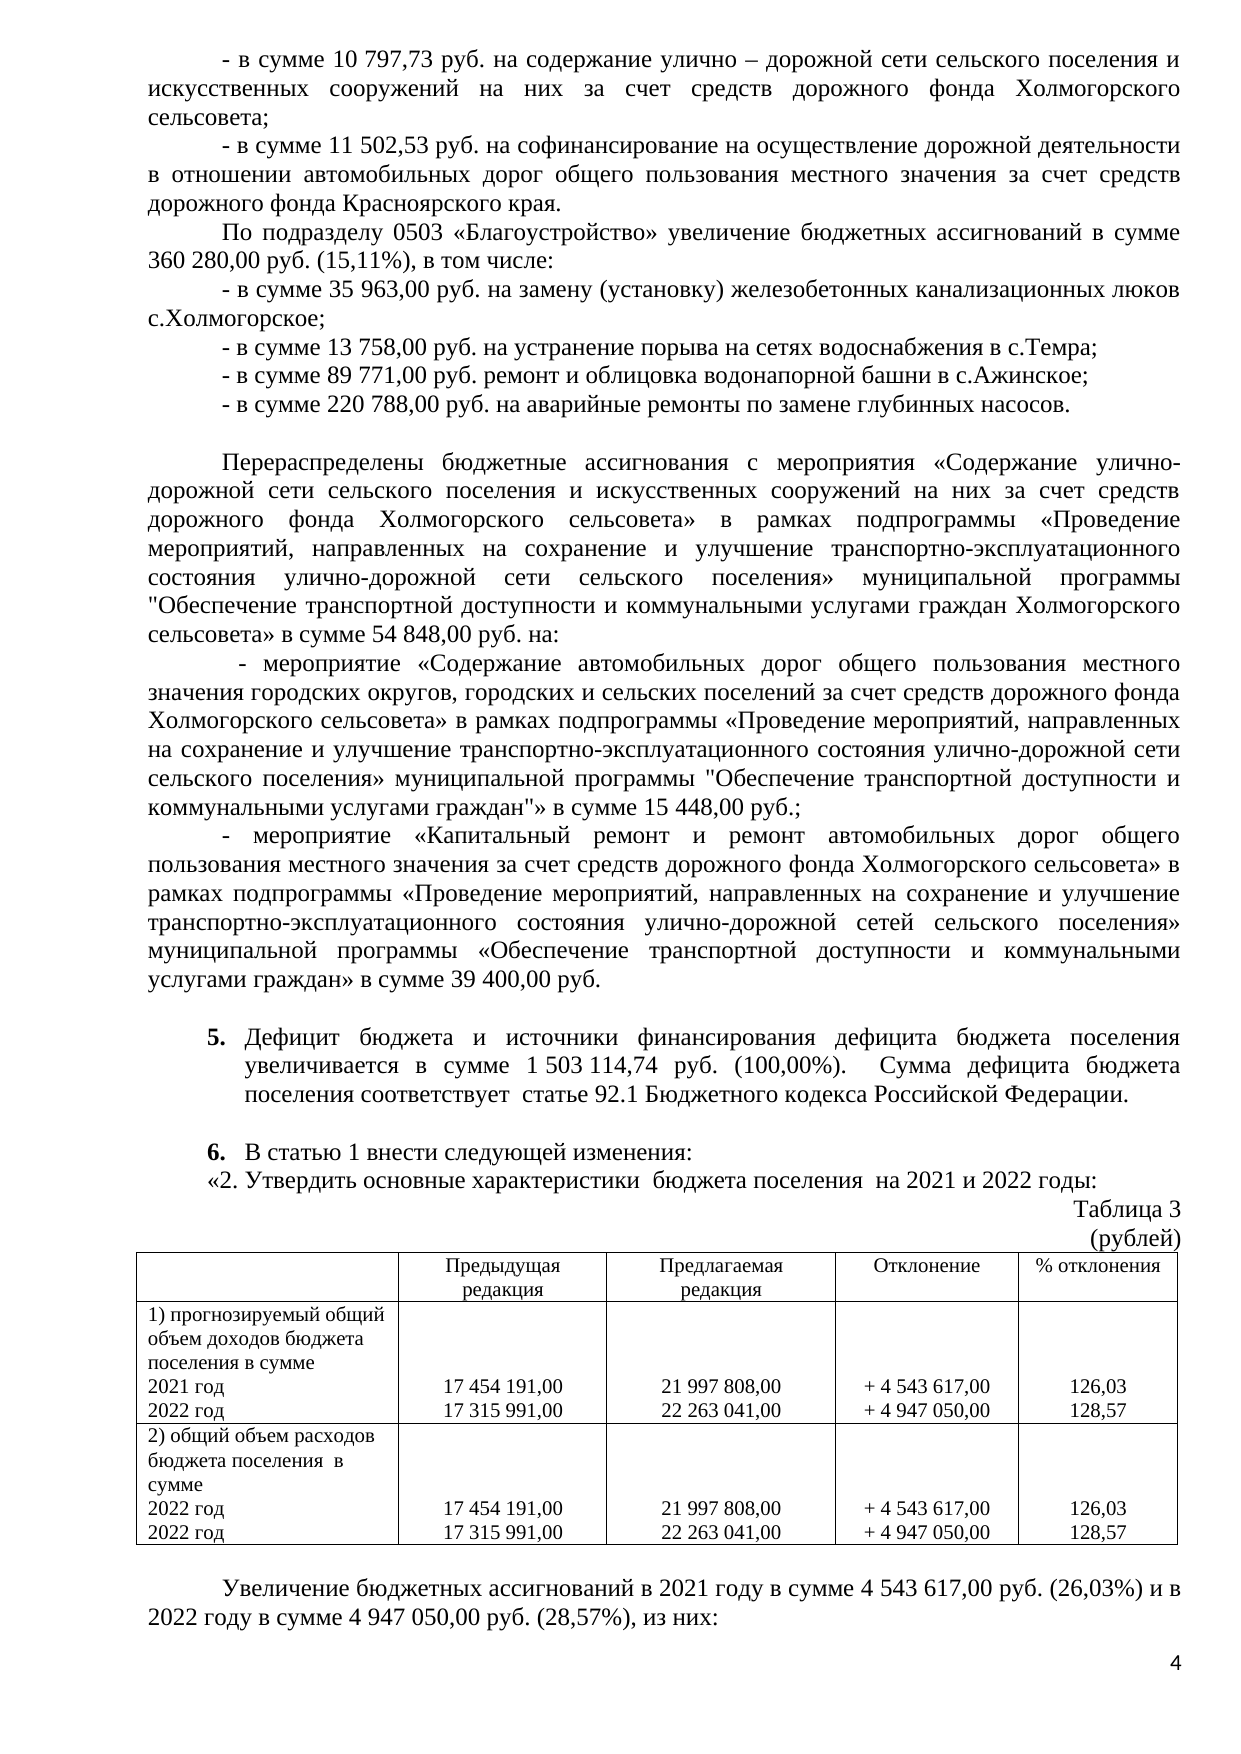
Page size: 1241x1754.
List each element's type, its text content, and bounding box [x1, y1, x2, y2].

text - в сумме 10 797,73 руб. на содержание улично – дорожной сети сельского поселения и искусственных сооружений на них за счет средств дорожного фонда Холмогорского сельсовета; [148, 44, 1181, 131]
text Таблица 3 [148, 1194, 1181, 1223]
table_header [137, 1253, 398, 1301]
table_cell 2) общий объем расходов бюджета поселения в сумме 2022 год 2022 год [137, 1424, 398, 1544]
text (рублей) [148, 1223, 1181, 1252]
table_header Предлагаемая редакция [607, 1253, 835, 1301]
text - в сумме 11 502,53 руб. на софинансирование на осуществление дорожной деятельности в отношении автомобильных дорог общего пользования местного значения за счет средств дорожного фонда Красноярского края. [148, 131, 1181, 217]
table_cell 21 997 808,00 22 263 041,00 [607, 1424, 835, 1544]
list В статью 1 внести следующей изменения: [207, 1137, 1181, 1166]
list Дефицит бюджета и источники финансирования дефицита бюджета поселения увеличивается в сумме 1 503 114,74 руб. (100,00%). Сумма дефицита бюджета поселения соответствует статье 92.1 Бюджетного кодекса Российской Федерации. [207, 1022, 1181, 1108]
text «2. Утвердить основные характеристики бюджета поселения на 2021 и 2022 годы: [148, 1166, 1181, 1194]
text Перераспределены бюджетные ассигнования с мероприятия «Содержание улично-дорожной сети сельского поселения и искусственных сооружений на них за счет средств дорожного фонда Холмогорского сельсовета» в рамках подпрограммы «Проведение мероприятий, направленных на сохранение и улучшение транспортно-эксплуатационного состояния улично-дорожной сети сельского поселения» муниципальной программы "Обеспечение транспортной доступности и коммунальными услугами граждан Холмогорского сельсовета» в сумме 54 848,00 руб. на: [148, 447, 1181, 648]
text По подразделу 0503 «Благоустройство» увеличение бюджетных ассигнований в сумме 360 280,00 руб. (15,11%), в том числе: [148, 217, 1181, 274]
text - мероприятие «Капитальный ремонт и ремонт автомобильных дорог общего пользования местного значения за счет средств дорожного фонда Холмогорского сельсовета» в рамках подпрограммы «Проведение мероприятий, направленных на сохранение и улучшение транспортно-эксплуатационного состояния улично-дорожной сетей сельского поселения» муниципальной программы «Обеспечение транспортной доступности и коммунальными услугами граждан» в сумме 39 400,00 руб. [148, 821, 1181, 993]
table_cell + 4 543 617,00 + 4 947 050,00 [836, 1302, 1018, 1422]
text - в сумме 13 758,00 руб. на устранение порыва на сетях водоснабжения в с.Темра; [148, 332, 1181, 361]
table_header Предыдущая редакция [399, 1253, 606, 1301]
table_cell 126,03 128,57 [1019, 1302, 1177, 1422]
table_cell 126,03 128,57 [1019, 1424, 1177, 1544]
table_cell + 4 543 617,00 + 4 947 050,00 [836, 1424, 1018, 1544]
table_cell 17 454 191,00 17 315 991,00 [399, 1424, 606, 1544]
table_header Отклонение [836, 1253, 1018, 1301]
table_cell 17 454 191,00 17 315 991,00 [399, 1302, 606, 1422]
text - в сумме 35 963,00 руб. на замену (установку) железобетонных канализационных люков с.Холмогорское; [148, 274, 1181, 332]
table_cell 1) прогнозируемый общий объем доходов бюджета поселения в сумме 2021 год 2022 год [137, 1302, 398, 1422]
text - в сумме 89 771,00 руб. ремонт и облицовка водонапорной башни в с.Ажинское; [148, 361, 1181, 389]
table_header % отклонения [1019, 1253, 1177, 1301]
text - мероприятие «Содержание автомобильных дорог общего пользования местного значения городских округов, городских и сельских поселений за счет средств дорожного фонда Холмогорского сельсовета» в рамках подпрограммы «Проведение мероприятий, направленных на сохранение и улучшение транспортно-эксплуатационного состояния улично-дорожной сети сельского поселения» муниципальной программы "Обеспечение транспортной доступности и коммунальными услугами граждан"» в сумме 15 448,00 руб.; [148, 648, 1181, 821]
text Увеличение бюджетных ассигнований в 2021 году в сумме 4 543 617,00 руб. (26,03%) и в 2022 году в сумме 4 947 050,00 руб. (28,57%), из них: [148, 1573, 1181, 1631]
table_cell 21 997 808,00 22 263 041,00 [607, 1302, 835, 1422]
text - в сумме 220 788,00 руб. на аварийные ремонты по замене глубинных насосов. [148, 389, 1181, 418]
